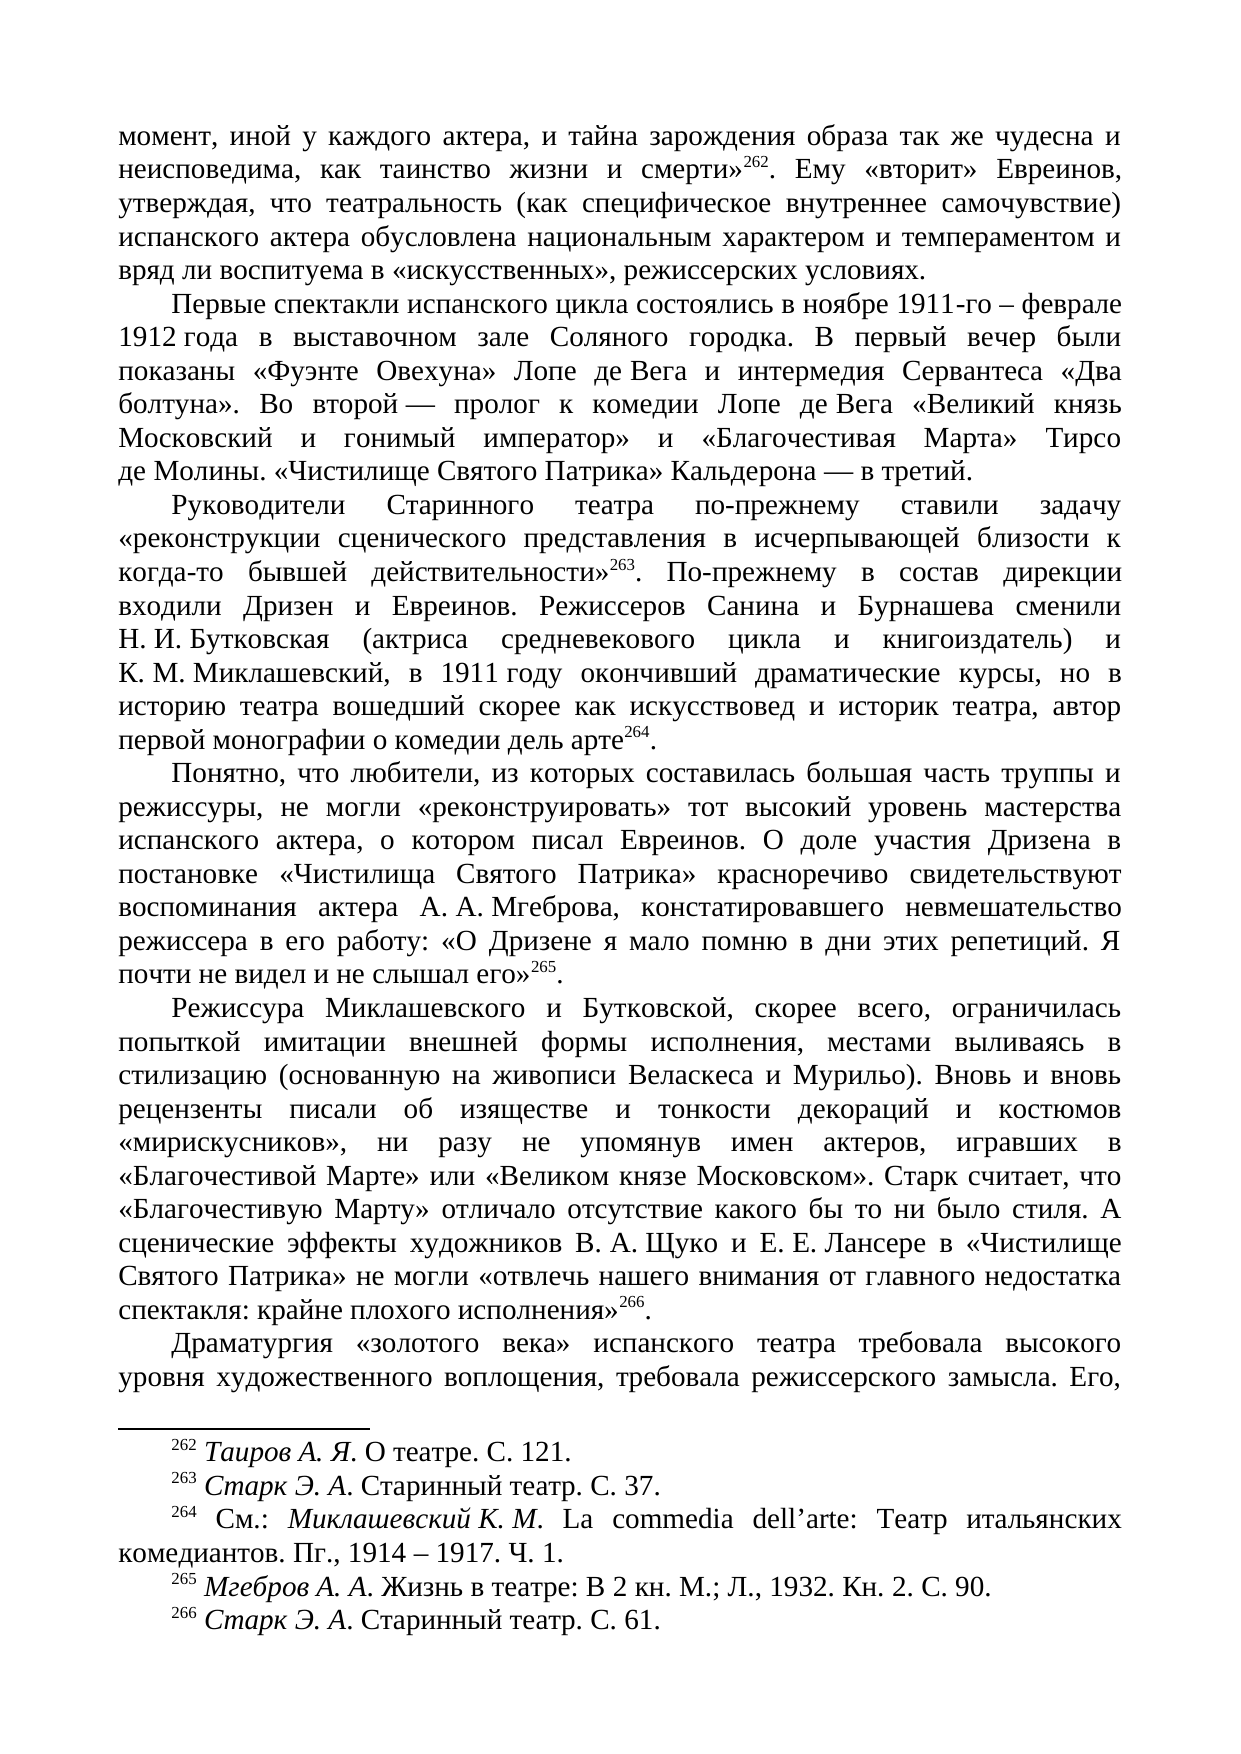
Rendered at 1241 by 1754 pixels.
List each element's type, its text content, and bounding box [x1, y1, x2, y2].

text Режиссура Миклашевского и Бутковской, скорее всего, ограничилась попыткой имитации внешней формы исполнения, местами выливаясь в стилизацию (основанную на живописи Веласкеса и Мурильо). Вновь и вновь рецензенты писали об изяществе и тонкости декораций и костюмов «мирискусников», ни разу не упомянув имен актеров, игравших в «Благочестивой Марте» или «Великом князе Московском». Старк считает, что «Благочестивую Марту» отличало отсутствие какого бы то ни было стиля. А сценические эффекты художников В. А. Щуко и Е. Е. Лансере в «Чистилище Святого Патрика» не могли «отвлечь нашего внимания от главного недостатка спектакля: крайне плохого исполнения». [118, 990, 1122, 1326]
text Понятно, что любители, из которых составилась большая часть труппы и режиссуры, не могли «реконструировать» тот высокий уровень мастерства испанского актера, о котором писал Евреинов. О доле участия Дризена в постановке «Чистилища Святого Патрика» красноречиво свидетельствуют {113} воспоминания актера А. А. Мгеброва, констатировавшего невмешательство режиссера в его работу: «О Дризене я мало помню в дни этих репетиций. Я почти не видел и не слышал его». [118, 755, 1122, 990]
text Первые спектакли испанского цикла состоялись в ноябре 1911-го – феврале 1912 года в выставочном зале Соляного городка. В первый вечер были показаны «Фуэнте Овехуна» Лопе де Вега и интермедия Сервантеса «Два болтуна». Во второй — пролог к комедии Лопе де Вега «Великий князь Московский и гонимый император» и «Благочестивая Марта» Тирсо де Молины. «Чистилище Святого Патрика» Кальдерона — в третий. [118, 286, 1122, 487]
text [118, 1326, 1122, 1393]
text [118, 118, 1122, 286]
text Руководители Старинного театра по-прежнему ставили задачу «реконструкции сценического представления в исчерпывающей близости к когда-то бывшей действительности». По-прежнему в состав дирекции входили Дризен и Евреинов. Режиссеров Санина и Бурнашева сменили Н. И. Бутковская (актриса средневекового цикла и книгоиздатель) и К. М. Миклашевский, в 1911 году окончивший драматические курсы, но в историю театра вошедший скорее как искусствовед и историк театра, автор первой монографии о комедии дель арте. [118, 487, 1122, 755]
